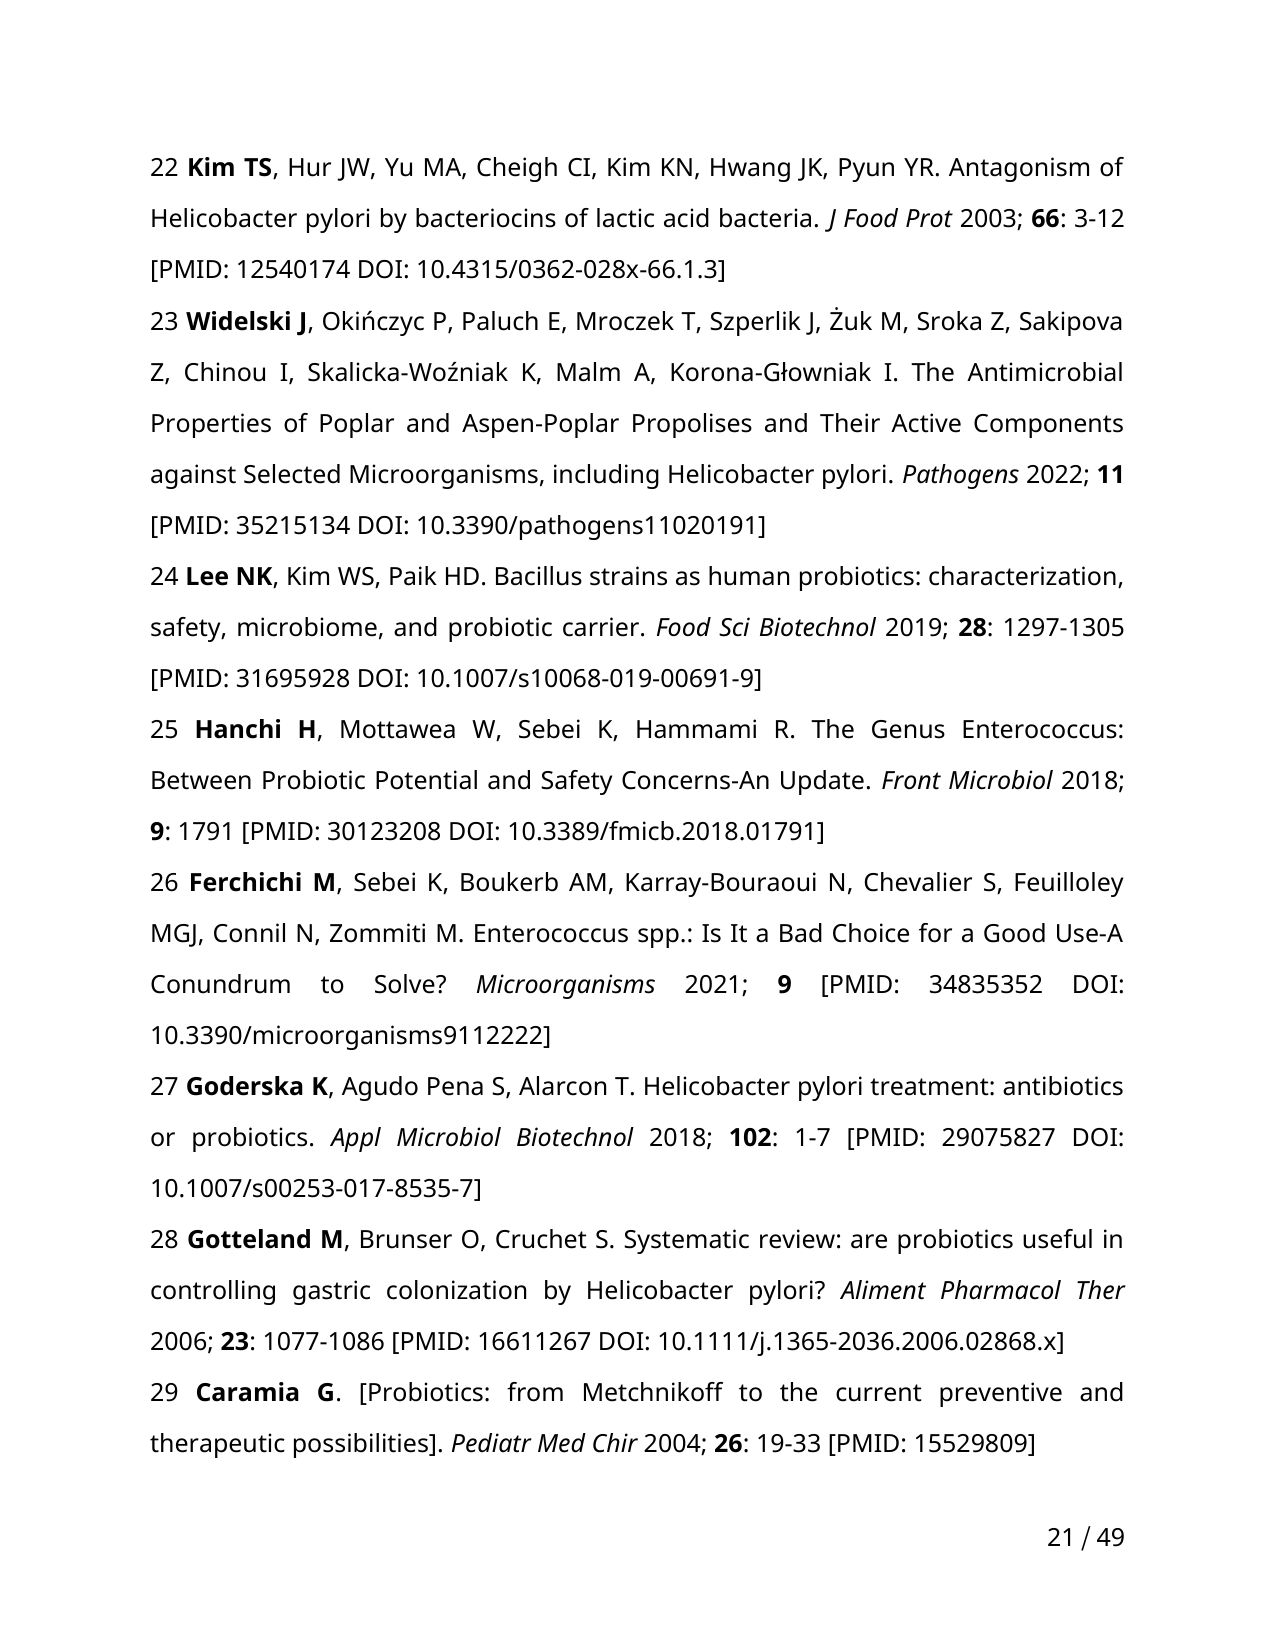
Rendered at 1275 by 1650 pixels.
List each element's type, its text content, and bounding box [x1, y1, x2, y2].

text 28 Gotteland M, Brunser O, Cruchet S. Systematic review: are probiotics useful in controlling gastric colonization by Helicobacter pylori? Aliment Pharmacol Ther 2006; 23: 1077-1086 [PMID: 16611267 DOI: 10.1111/j.1365-2036.2006.02868.x] [150, 1222, 1125, 1358]
text 27 Goderska K, Agudo Pena S, Alarcon T. Helicobacter pylori treatment: antibiotics or probiotics. Appl Microbiol Biotechnol 2018; 102: 1-7 [PMID: 29075827 DOI: 10.1007/s00253-017-8535-7] [150, 1069, 1125, 1205]
text 24 Lee NK, Kim WS, Paik HD. Bacillus strains as human probiotics: characterization, safety, microbiome, and probiotic carrier. Food Sci Biotechnol 2019; 28: 1297-1305 [PMID: 31695928 DOI: 10.1007/s10068-019-00691-9] [150, 558, 1125, 694]
text 23 Widelski J, Okińczyc P, Paluch E, Mroczek T, Szperlik J, Żuk M, Sroka Z, Sakipova Z, Chinou I, Skalicka-Woźniak K, Malm A, Korona-Głowniak I. The Antimicrobial Properties of Poplar and Aspen-Poplar Propolises and Their Active Components against Selected Microorganisms, including Helicobacter pylori. Pathogens 2022; 11 [PMID: 35215134 DOI: 10.3390/pathogens11020191] [150, 303, 1125, 541]
text 25 Hanchi H, Mottawea W, Sebei K, Hammami R. The Genus Enterococcus: Between Probiotic Potential and Safety Concerns-An Update. Front Microbiol 2018; 9: 1791 [PMID: 30123208 DOI: 10.3389/fmicb.2018.01791] [150, 711, 1125, 848]
text 26 Ferchichi M, Sebei K, Boukerb AM, Karray-Bouraoui N, Chevalier S, Feuilloley MGJ, Connil N, Zommiti M. Enterococcus spp.: Is It a Bad Choice for a Good Use-A Conundrum to Solve? Microorganisms 2021; 9 [PMID: 34835352 DOI: 10.3390/microorganisms9112222] [150, 864, 1125, 1052]
text 29 Caramia G. [Probiotics: from Metchnikoff to the current preventive and therapeutic possibilities]. Pediatr Med Chir 2004; 26: 19-33 [PMID: 15529809] [150, 1375, 1125, 1460]
text 22 Kim TS, Hur JW, Yu MA, Cheigh CI, Kim KN, Hwang JK, Pyun YR. Antagonism of Helicobacter pylori by bacteriocins of lactic acid bacteria. J Food Prot 2003; 66: 3-12 [PMID: 12540174 DOI: 10.4315/0362-028x-66.1.3] [150, 150, 1125, 286]
